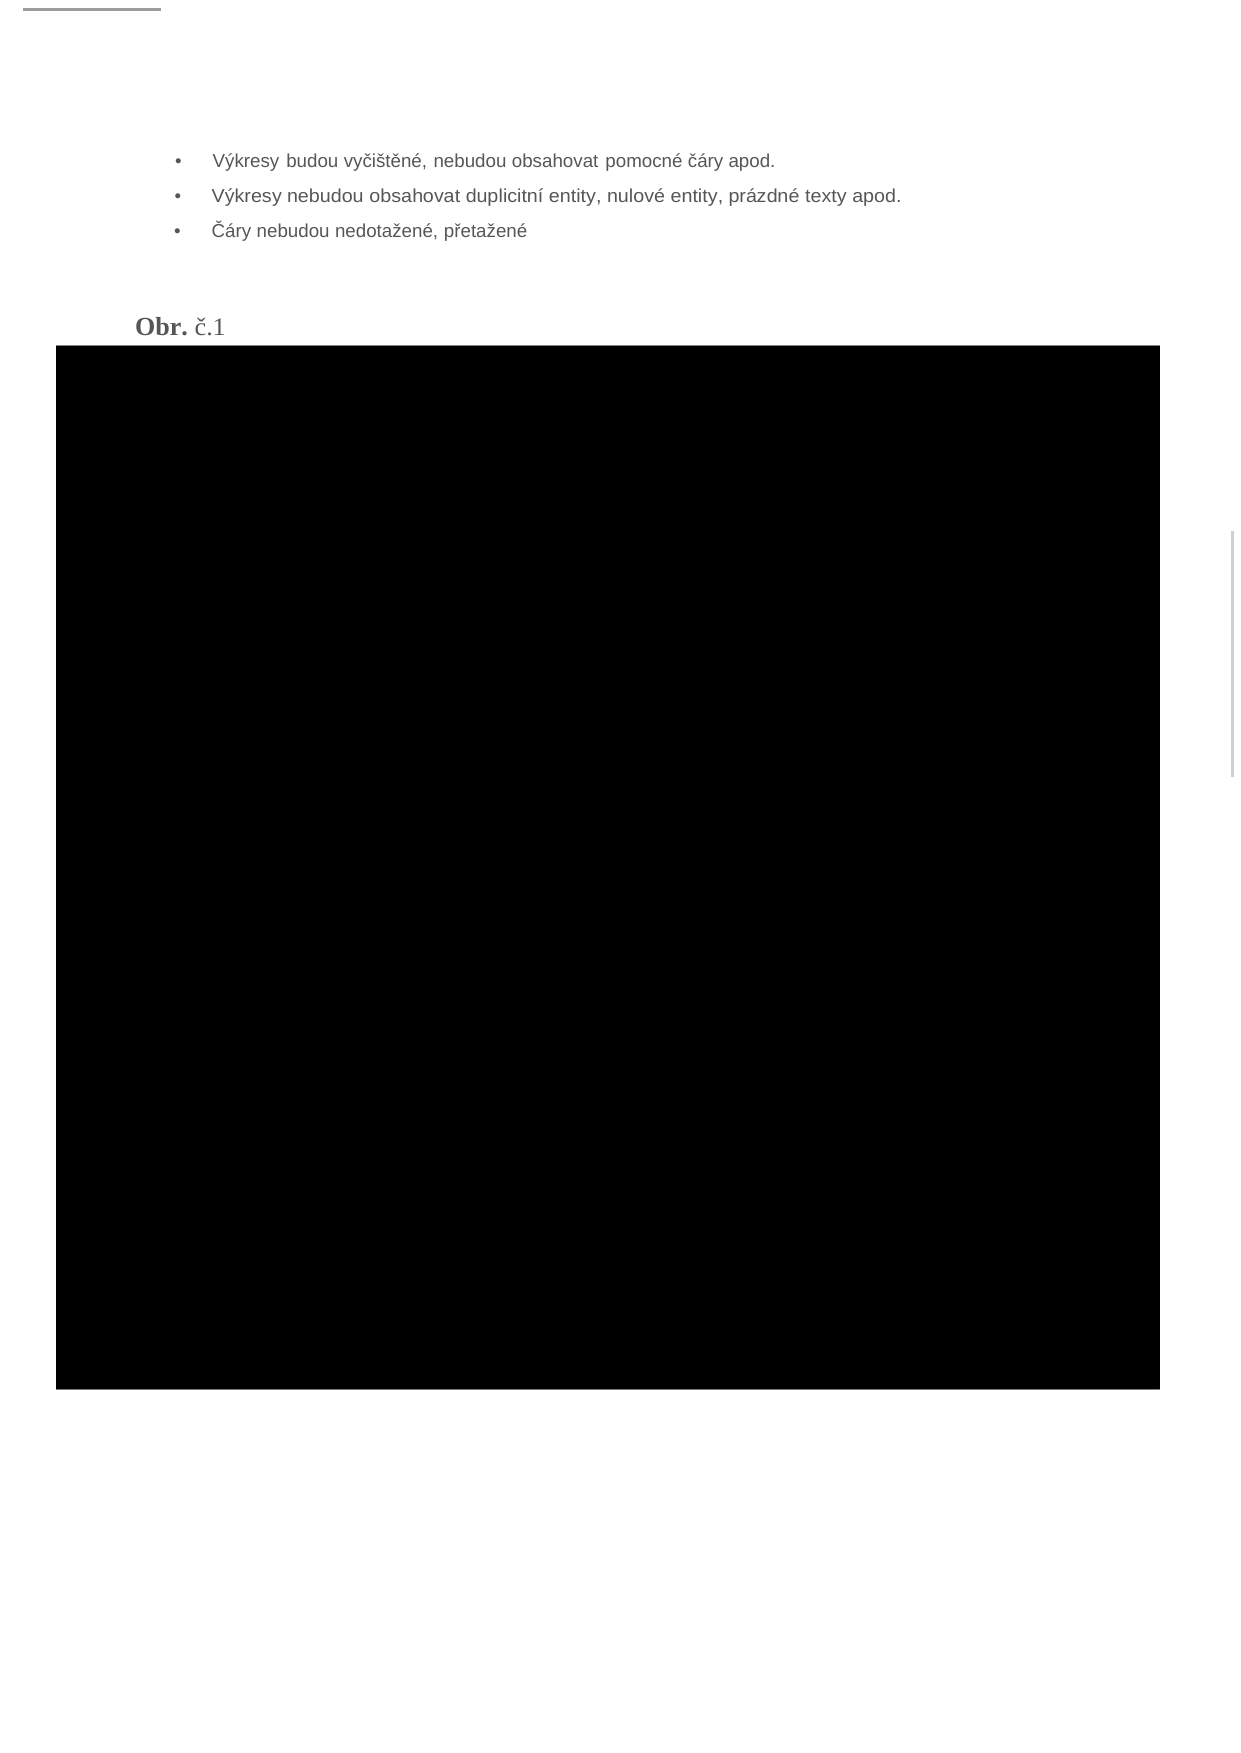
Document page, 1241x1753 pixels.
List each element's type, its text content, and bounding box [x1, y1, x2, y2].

list Čáry nebudou nedotažené, přetažené [174, 220, 1240, 241]
text Obr. č.1 [135, 311, 1240, 341]
list Výkresy nebudou obsahovat duplicitní entity, nulové entity, prázdné texty apod. [174, 185, 1240, 206]
list Výkresy budou vyčištěné, nebudou obsahovat pomocné čáry apod. [175, 150, 1240, 171]
picture [56, 345, 1160, 1391]
